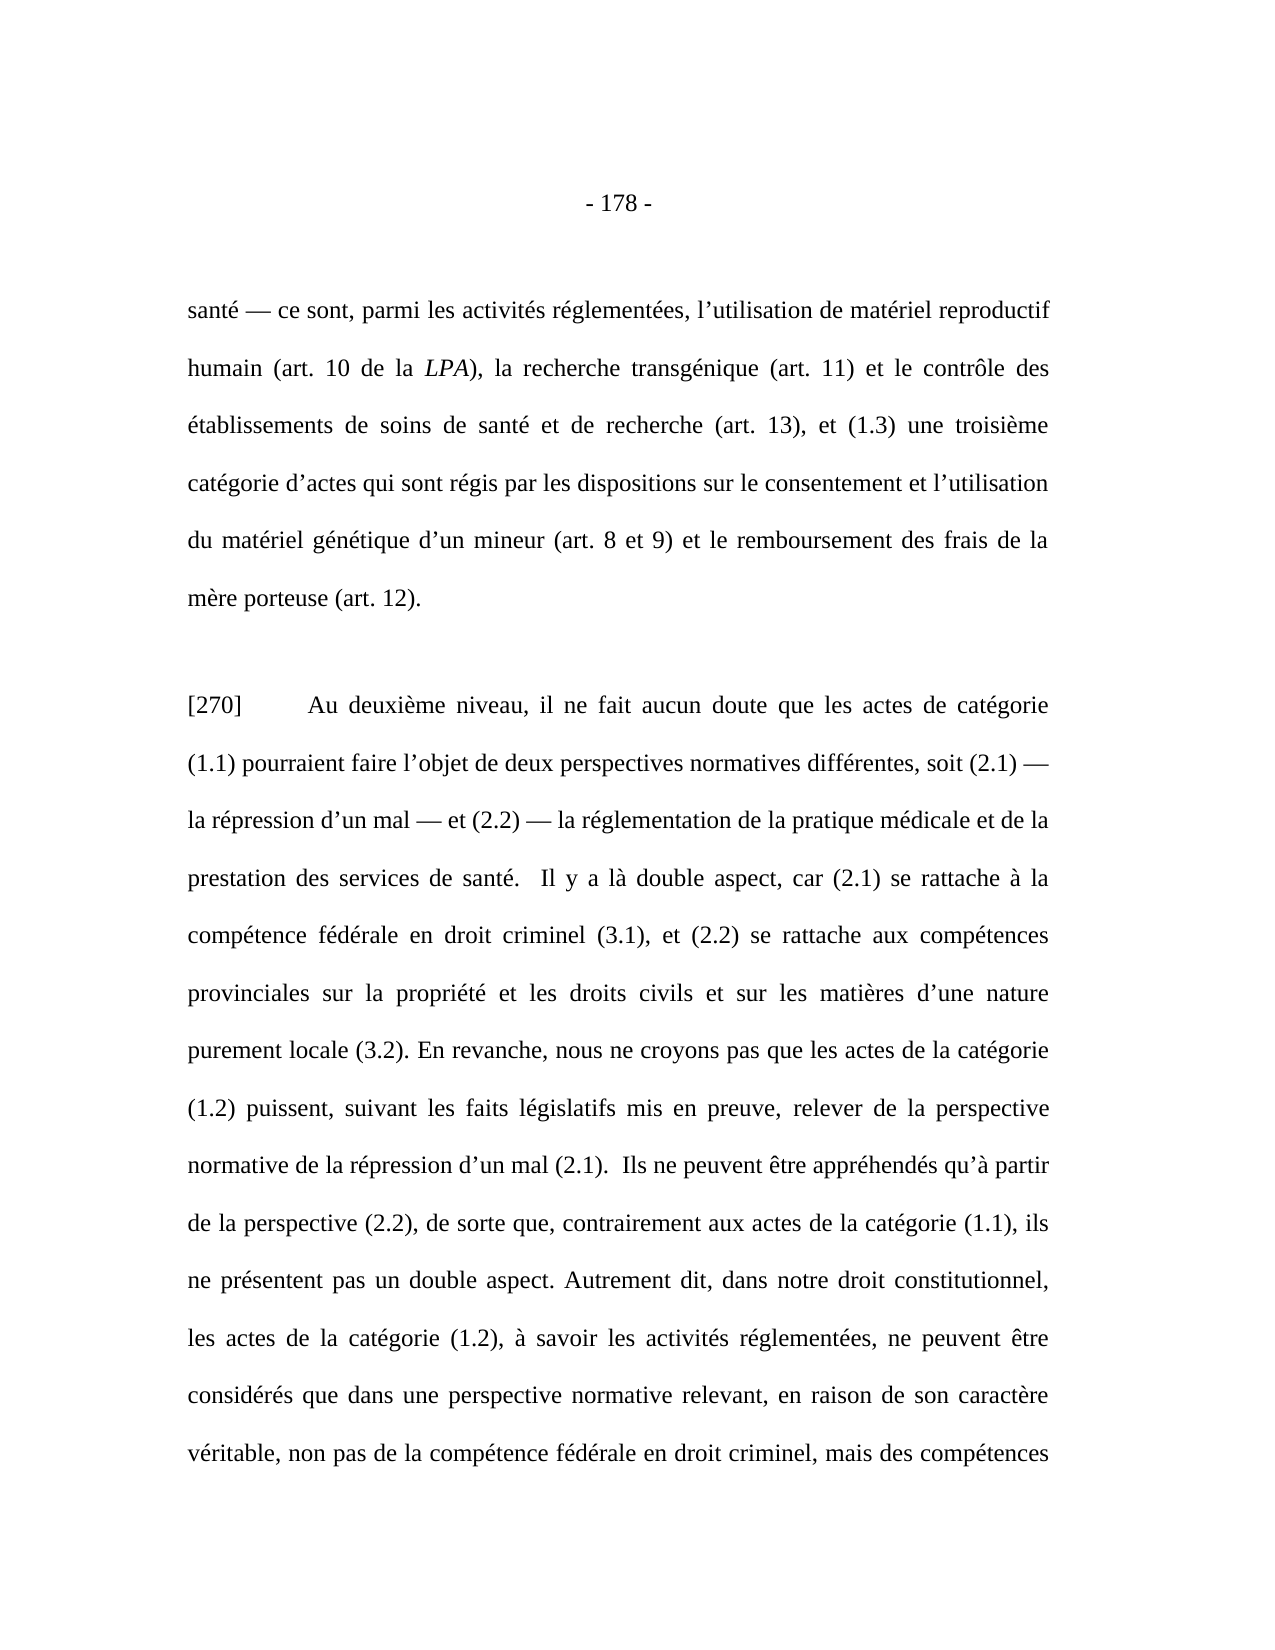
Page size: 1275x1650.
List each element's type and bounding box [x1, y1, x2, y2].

text [187, 295, 1050, 612]
text [187, 690, 1050, 1467]
